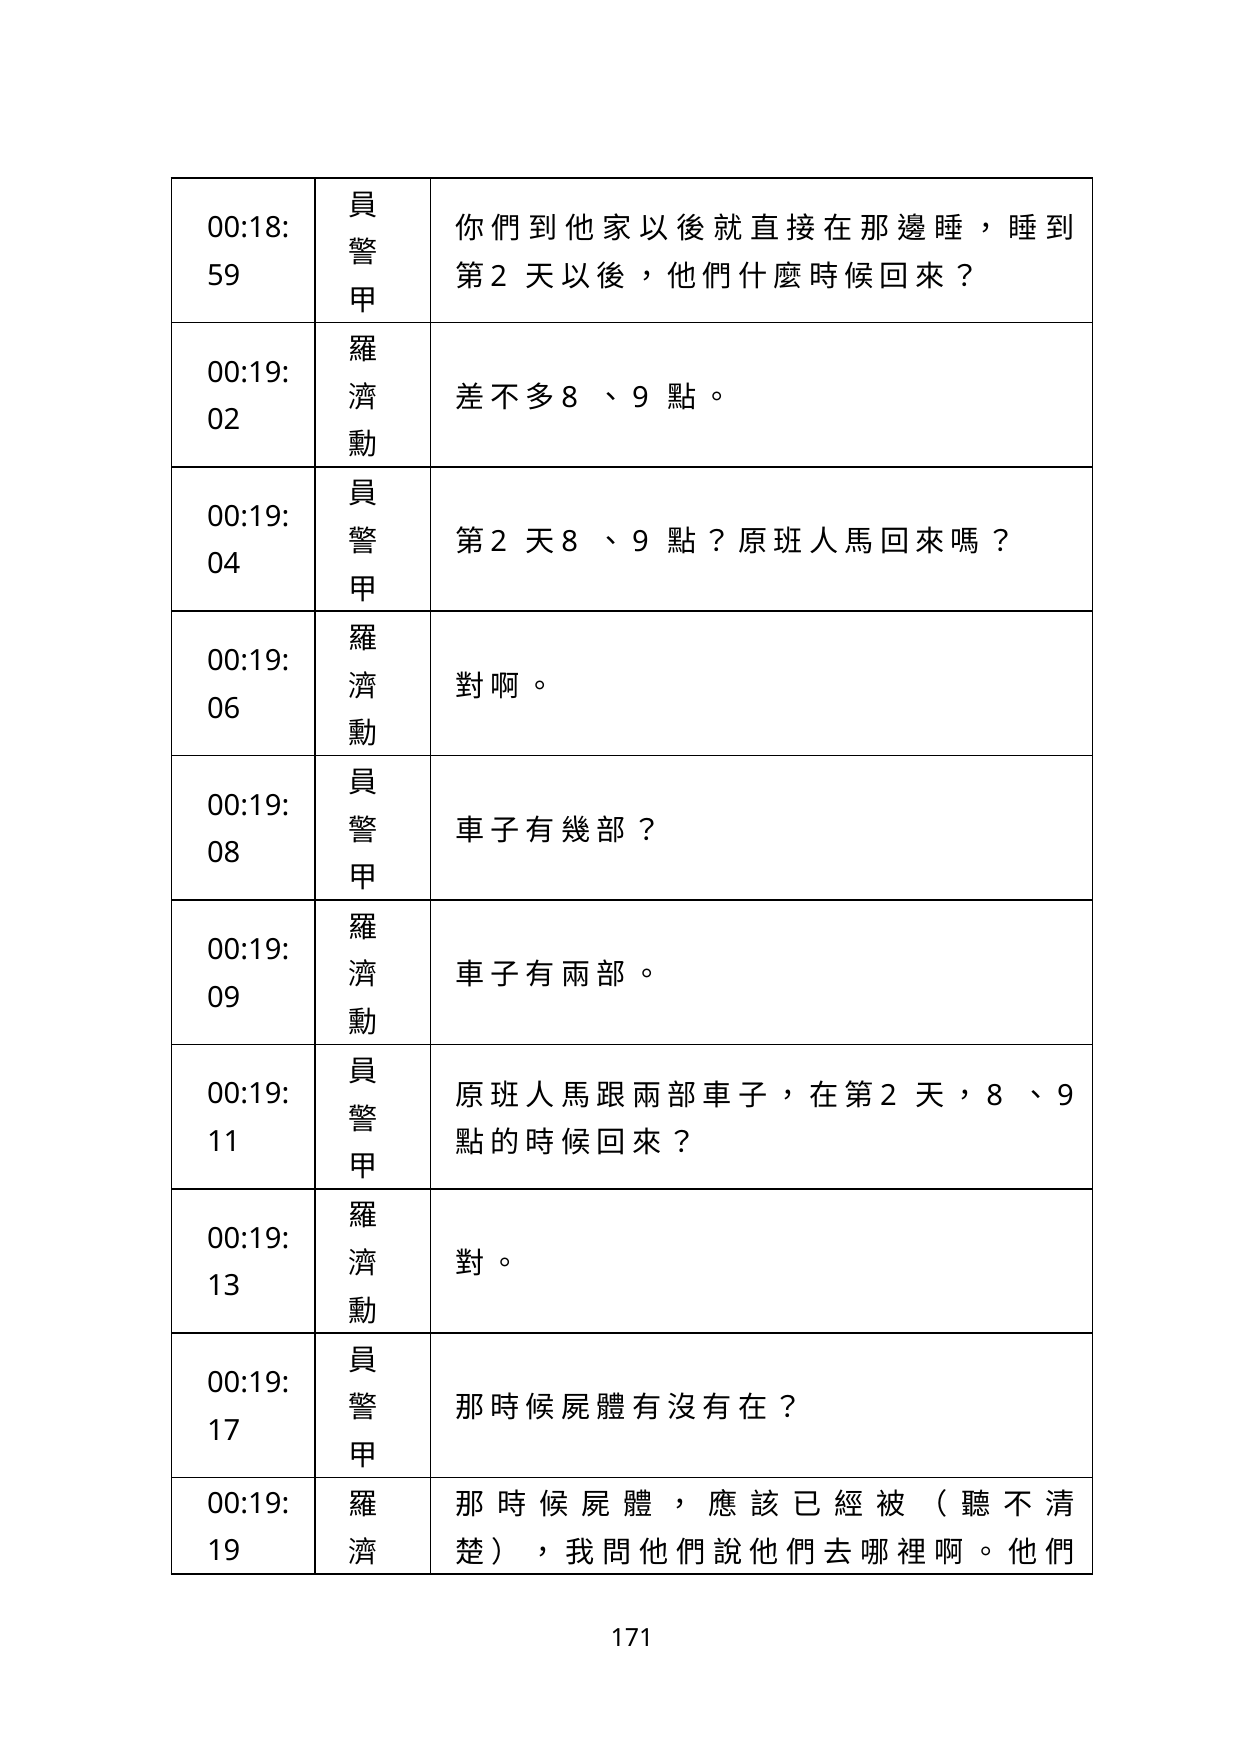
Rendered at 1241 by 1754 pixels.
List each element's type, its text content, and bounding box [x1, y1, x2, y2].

table_cell 你們到他家以後就直接在那邊睡，睡到第2天以後，他們什麼時候回來？ [431, 179, 1092, 322]
table_cell 羅濟勳 [316, 1190, 430, 1332]
table_cell 00:19:19 [172, 1478, 314, 1573]
table_cell 00:19:04 [172, 468, 314, 610]
table_cell 那時候屍體，應該已經被（聽不清楚），我問他們說他們去哪裡啊。他們說是去寶山啦，我說你們去寶山幹嘛，那個，昨天那個小鬼，那時候我們不曉得他的名字叫陸正，我說昨天在行李後車廂的那個小鬼，你們把他放到寶山那邊去了喔？寶山哪裡？他們說放在什麼橋那邊。 [431, 1478, 1092, 1573]
table_cell 00:19:02 [172, 323, 314, 466]
table_cell 00:19:13 [172, 1190, 314, 1332]
table_cell 00:19:08 [172, 756, 314, 899]
table_cell 那時候屍體有沒有在？ [431, 1334, 1092, 1477]
table_cell 00:19:06 [172, 612, 314, 755]
table_cell 員警甲 [316, 468, 430, 610]
table_cell 羅濟勳 [316, 1478, 430, 1573]
table_cell 羅濟勳 [316, 901, 430, 1043]
table_cell 00:19:11 [172, 1045, 314, 1188]
table_cell 00:19:17 [172, 1334, 314, 1477]
table_cell 對。 [431, 1190, 1092, 1332]
table_cell 00:18:59 [172, 179, 314, 322]
table_cell 車子有幾部？ [431, 756, 1092, 899]
table_cell 員警甲 [316, 1045, 430, 1188]
table_cell 對啊。 [431, 612, 1092, 755]
table_cell 車子有兩部。 [431, 901, 1092, 1043]
table_cell 差不多8、9點。 [431, 323, 1092, 466]
table_cell 第2天8、9點？原班人馬回來嗎？ [431, 468, 1092, 610]
table_cell 員警甲 [316, 756, 430, 899]
table_cell 羅濟勳 [316, 323, 430, 466]
table_cell 羅濟勳 [316, 612, 430, 755]
table_cell 員警甲 [316, 1334, 430, 1477]
table_cell 原班人馬跟兩部車子，在第2天，8、9點的時候回來？ [431, 1045, 1092, 1188]
table_cell 員警甲 [316, 179, 430, 322]
table_cell 00:19:09 [172, 901, 314, 1043]
